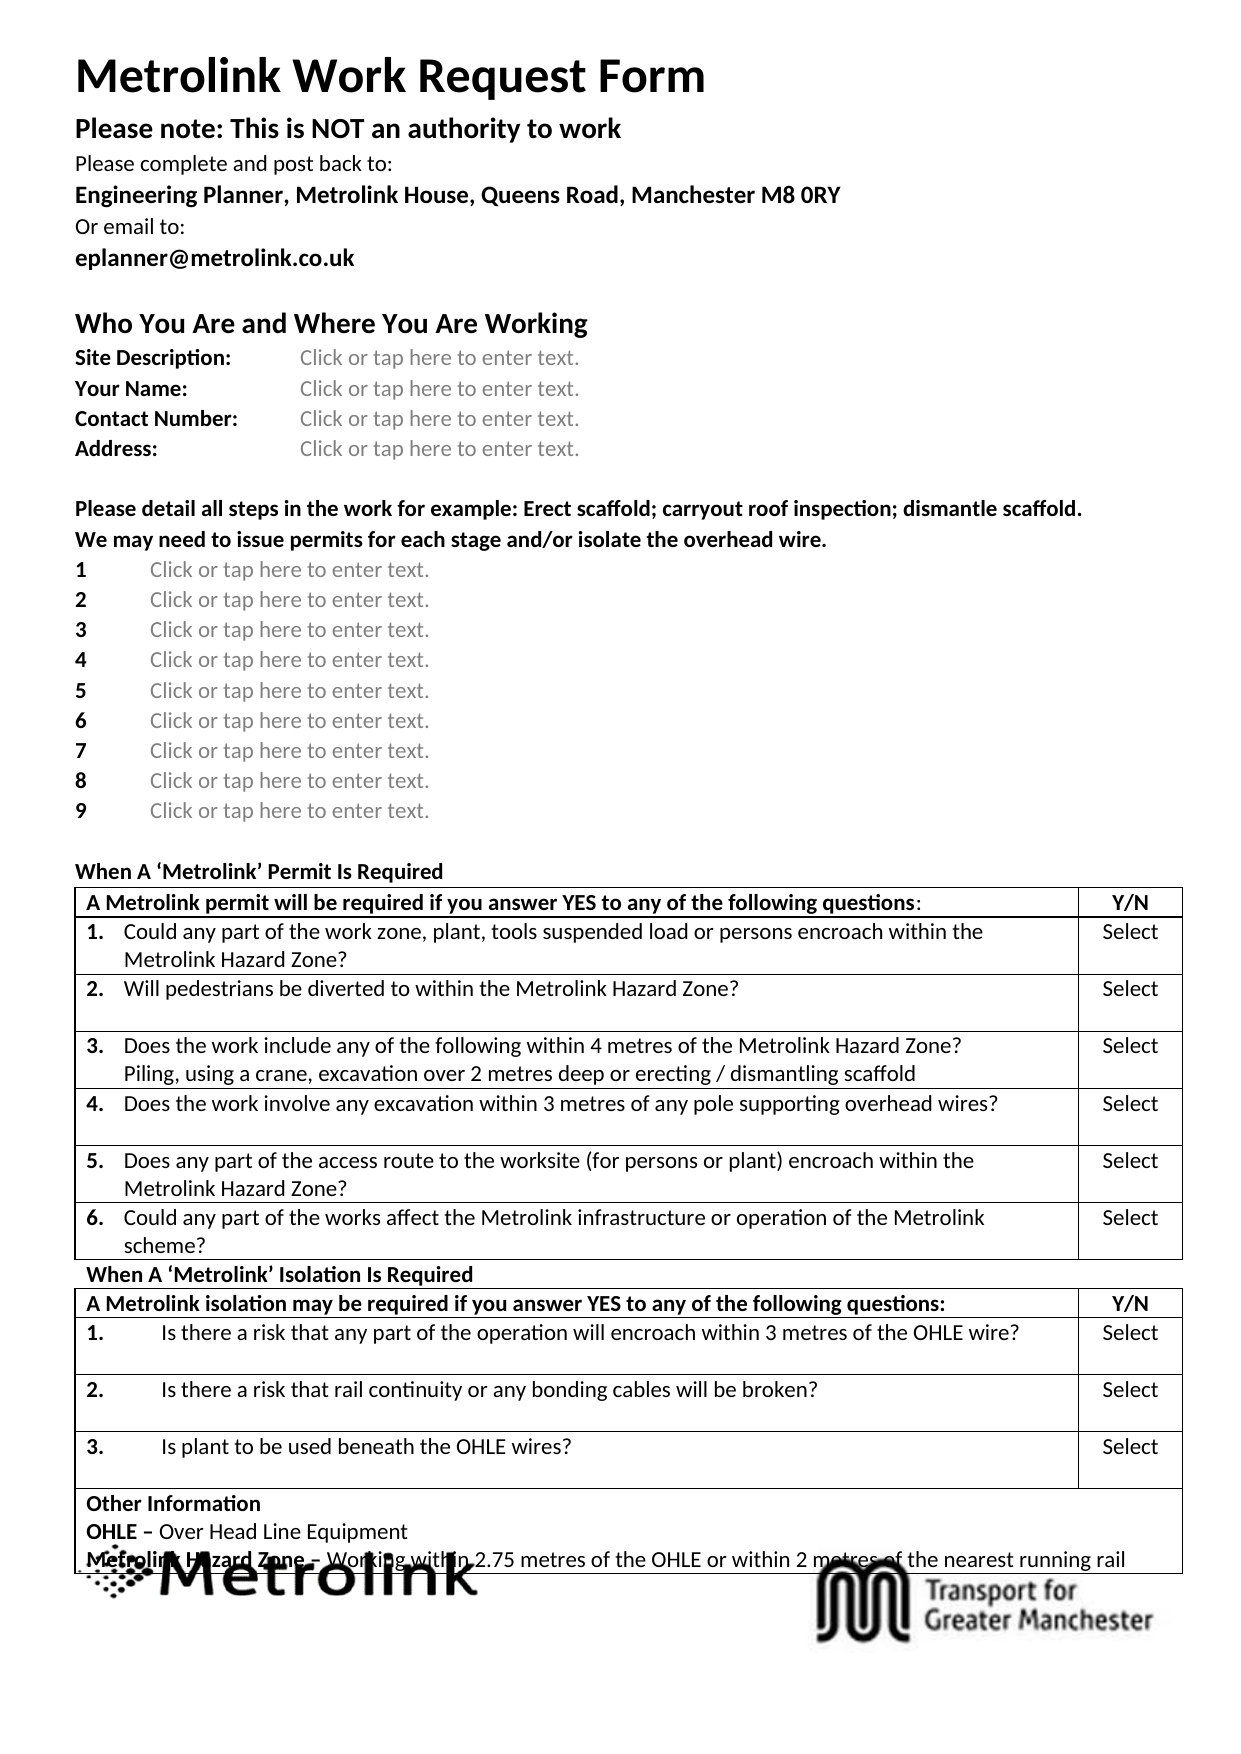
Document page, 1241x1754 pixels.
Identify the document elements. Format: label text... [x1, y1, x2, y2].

text Your Name: [75, 374, 1165, 402]
list 7 [75, 736, 1165, 764]
table_cell Does the work involve any excavation within 3 metres of any pole supporting overhead wires? [76, 1089, 1078, 1145]
text Please note: This is NOT an authority to work [75, 110, 1165, 146]
picture [76, 1574, 486, 1653]
table_cell Could any part of the work zone, plant, tools suspended load or persons encroach within the Metrolink Hazard Zone? [76, 918, 1078, 973]
list 3 [75, 615, 1165, 643]
text Contact Number: [75, 404, 1165, 432]
list 8 [75, 766, 1165, 794]
list When A ‘Metrolink’ Permit Is Required [75, 857, 1165, 885]
table_cell Is plant to be used beneath the OHLE wires? [76, 1432, 1078, 1488]
list 6 [75, 706, 1165, 734]
table_cell Could any part of the works affect the Metrolink infrastructure or operation of the Metrolink scheme? [76, 1203, 1078, 1259]
table_cell Other Information OHLE – Over Head Line Equipment Metrolink Hazard Zone – Working within 2.75 metres of the OHLE or within 2 metres of the nearest running rail [76, 1489, 1182, 1573]
table_cell Does any part of the access route to the worksite (for persons or plant) encroach within the Metrolink Hazard Zone? [76, 1146, 1078, 1202]
picture [797, 1574, 1177, 1739]
table_cell Is there a risk that any part of the operation will encroach within 3 metres of the OHLE wire? [76, 1318, 1078, 1374]
list 9 [75, 797, 1165, 825]
table_cell Will pedestrians be diverted to within the Metrolink Hazard Zone? [76, 975, 1078, 1031]
table_cell A Metrolink isolation may be required if you answer YES to any of the following questions: [76, 1289, 1078, 1317]
table_cell Does the work include any of the following within 4 metres of the Metrolink Hazard Zone? Piling, using a crane, excavation over 2 metres deep or erecting / dismantling scaffold [76, 1032, 1078, 1088]
text Who You Are and Where You Are Working [75, 305, 1165, 341]
table_header Y/N [1079, 888, 1182, 916]
list 4 [75, 646, 1165, 674]
table_cell Is there a risk that rail continuity or any bonding cables will be broken? [76, 1375, 1078, 1431]
list 5 [75, 676, 1165, 704]
table_header A Metrolink permit will be required if you answer YES to any of the following questions: [76, 888, 1078, 916]
text Or email to: [75, 212, 1165, 240]
text We may need to issue permits for each stage and/or isolate the overhead wire. [75, 525, 1165, 553]
text Address: [75, 434, 1165, 462]
table_cell Y/N [1079, 1289, 1182, 1317]
text Please complete and post back to: [75, 149, 1165, 177]
table_cell When A ‘Metrolink’ Isolation Is Required [75, 1260, 1182, 1288]
text 1 [75, 555, 1165, 583]
text Please detail all steps in the work for example: Erect scaffold; carryout roof inspection; dismantle scaffold. [75, 494, 1165, 523]
list 2 [75, 585, 1165, 613]
text Engineering Planner, Metrolink House, Queens Road, Manchester M8 0RY [75, 179, 1165, 209]
text Metrolink Work Request Form [75, 44, 1165, 105]
text eplanner@metrolink.co.uk [75, 242, 1165, 272]
text Site Description: [75, 343, 1165, 372]
